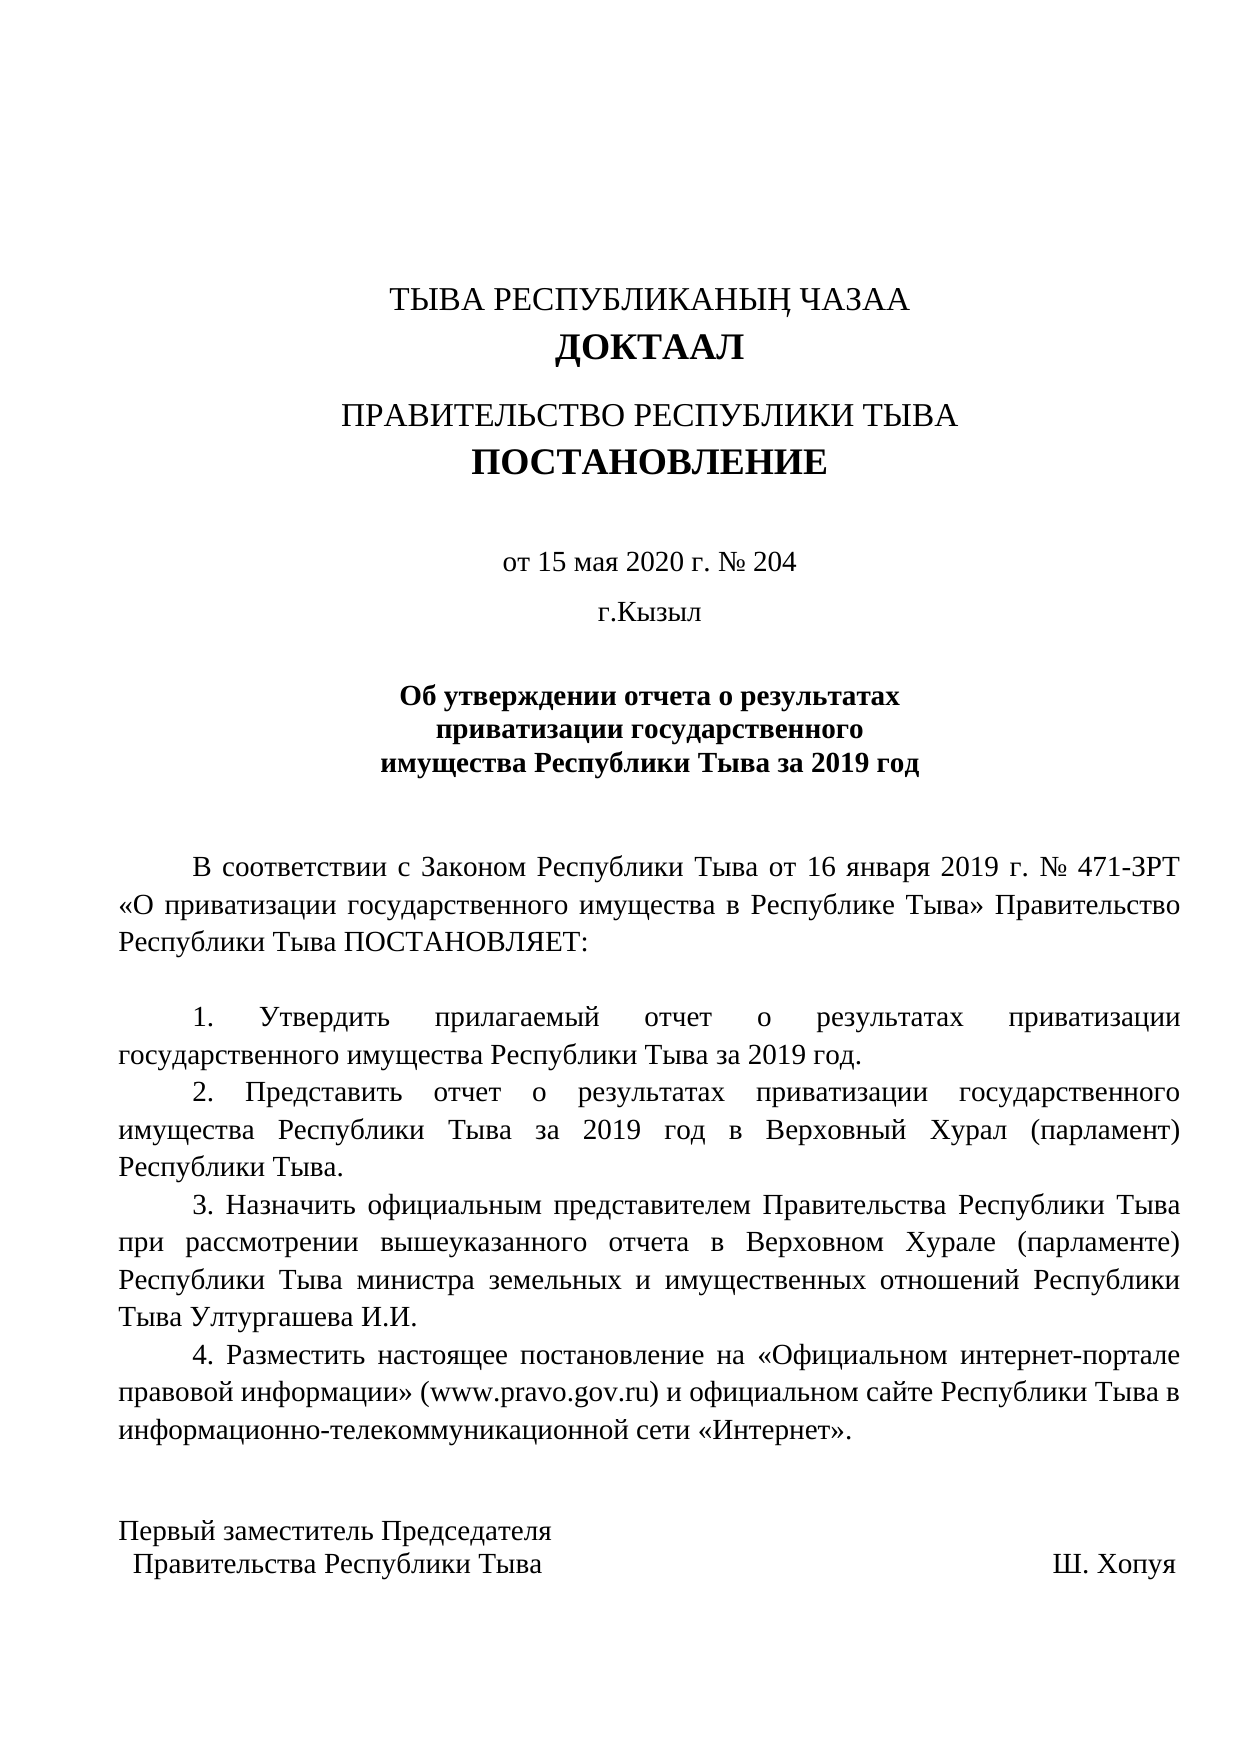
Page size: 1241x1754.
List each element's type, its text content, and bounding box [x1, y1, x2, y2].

text Об утверждении отчета о результатах [118, 678, 1181, 711]
text ПРАВИТЕЛЬСТВО РЕСПУБЛИКИ ТЫВА ПОСТАНОВЛЕНИЕ [118, 395, 1181, 483]
text имущества Республики Тыва за 2019 год [118, 745, 1181, 778]
text 2. Представить отчет о результатах приватизации государственного имущества Республики Тыва за 2019 год в Верховный Хурал (парламент) Республики Тыва. [118, 1071, 1181, 1183]
text ТЫВА РЕСПУБЛИКАНЫӉ ЧАЗАА ДОКТААЛ [118, 280, 1181, 368]
text 3. Назначить официальным представителем Правительства Республики Тыва при рассмотрении вышеуказанного отчета в Верховном Хурале (парламенте) Республики Тыва министра земельных и имущественных отношений Республики Тыва Ултургашева И.И. [118, 1183, 1181, 1333]
text 4. Разместить настоящее постановление на «Официальном интернет-портале правовой информации» (www.pravo.gov.ru) и официальном сайте Республики Тыва в информационно-телекоммуникационной сети «Интернет». [118, 1333, 1181, 1446]
text Первый заместитель Председателя [118, 1513, 1181, 1546]
text Правительства Республики Тыва Ш. Хопуя [118, 1546, 1181, 1580]
text В соответствии с Законом Республики Тыва от 16 января 2019 г. № 471-ЗРТ «О приватизации государственного имущества в Республике Тыва» Правительство Республики Тыва ПОСТАНОВЛЯЕТ: [118, 846, 1181, 958]
text приватизации государственного [118, 711, 1181, 745]
text г.Кызыл [118, 594, 1181, 627]
text 1. Утвердить прилагаемый отчет о результатах приватизации государственного имущества Республики Тыва за 2019 год. [118, 996, 1181, 1071]
text от 15 мая 2020 г. № 204 [118, 544, 1181, 577]
